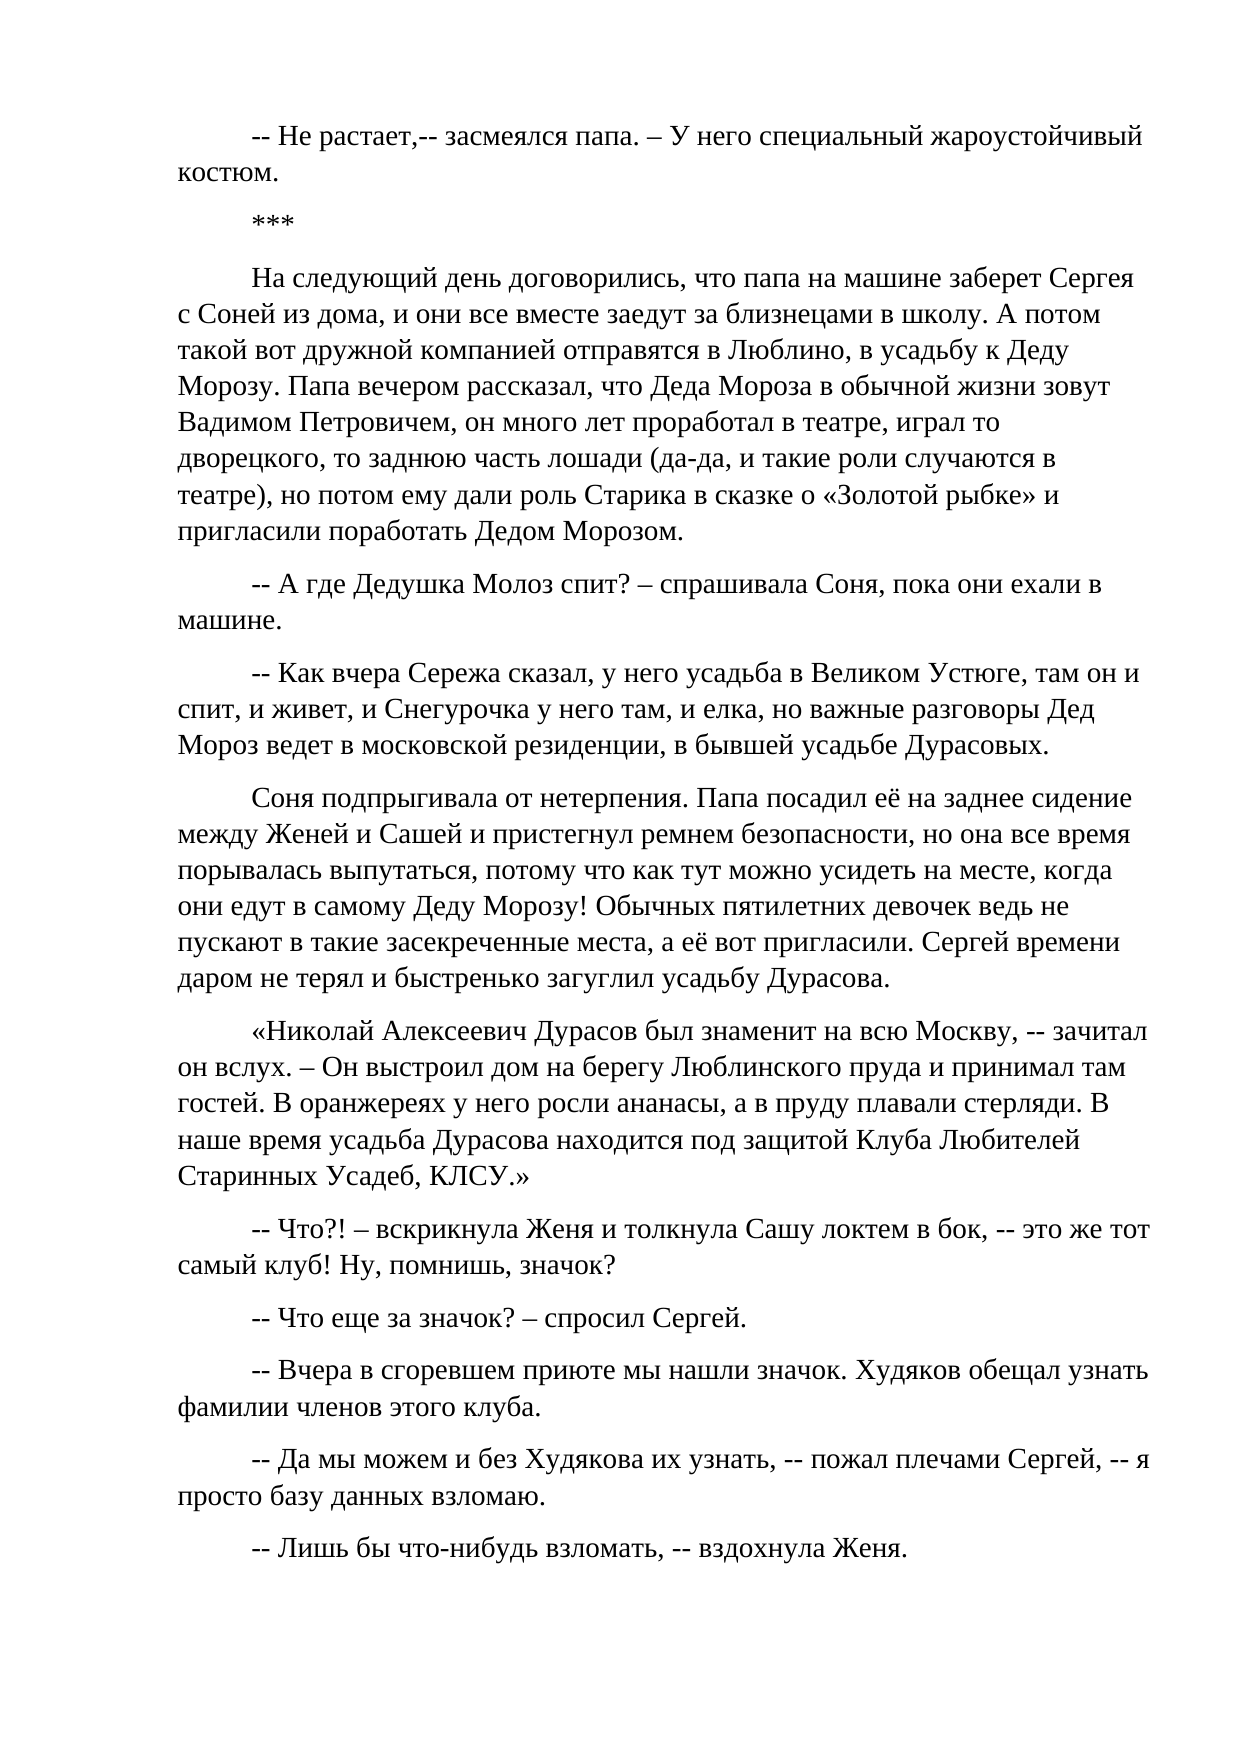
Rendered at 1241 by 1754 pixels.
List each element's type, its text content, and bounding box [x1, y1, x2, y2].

text -- Что?! – вскрикнула Женя и толкнула Сашу локтем в бок, -- это же тот самый клуб! Ну, помнишь, значок? [177, 1211, 1152, 1280]
text -- Да мы можем и без Худякова их узнать, -- пожал плечами Сергей, -- я просто базу данных взломаю. [177, 1441, 1152, 1511]
text Соня подпрыгивала от нетерпения. Папа посадил её на заднее сидение между Женей и Сашей и пристегнул ремнем безопасности, но она все время порывалась выпутаться, потому что как тут можно усидеть на месте, когда они едут в самому Деду Морозу! Обычных пятилетних девочек ведь не пускают в такие засекреченные места, а её вот пригласили. Сергей времени даром не терял и быстренько загуглил усадьбу Дурасова. [177, 780, 1152, 994]
text На следующий день договорились, что папа на машине заберет Сергея с Соней из дома, и они все вместе заедут за близнецами в школу. А потом такой вот дружной компанией отправятся в Люблино, в усадьбу к Деду Морозу. Папа вечером рассказал, что Деда Мороза в обычной жизни зовут Вадимом Петровичем, он много лет проработал в театре, играл то дворецкого, то заднюю часть лошади (да-да, и такие роли случаются в театре), но потом ему дали роль Старика в сказке о «Золотой рыбке» и пригласили поработать Дедом Морозом. [177, 260, 1152, 546]
text -- А где Дедушка Молоз спит? – спрашивала Соня, пока они ехали в машине. [177, 566, 1152, 635]
text -- Как вчера Сережа сказал, у него усадьба в Великом Устюге, там он и спит, и живет, и Снегурочка у него там, и елка, но важные разговоры Дед Мороз ведет в московской резиденции, в бывшей усадьбе Дурасовых. [177, 655, 1152, 761]
text -- Не растает,-- засмеялся папа. – У него специальный жароустойчивый костюм. [177, 118, 1152, 188]
text *** [177, 207, 1152, 241]
text -- Вчера в сгоревшем приюте мы нашли значок. Худяков обещал узнать фамилии членов этого клуба. [177, 1352, 1152, 1422]
text -- Лишь бы что-нибудь взломать, -- вздохнула Женя. [177, 1530, 1152, 1564]
text -- Что еще за значок? – спросил Сергей. [177, 1300, 1152, 1333]
text «Николай Алексеевич Дурасов был знаменит на всю Москву, -- зачитал он вслух. – Он выстроил дом на берегу Люблинского пруда и принимал там гостей. В оранжереях у него росли ананасы, а в пруду плавали стерляди. В наше время усадьба Дурасова находится под защитой Клуба Любителей Старинных Усадеб, КЛСУ.» [177, 1013, 1152, 1191]
